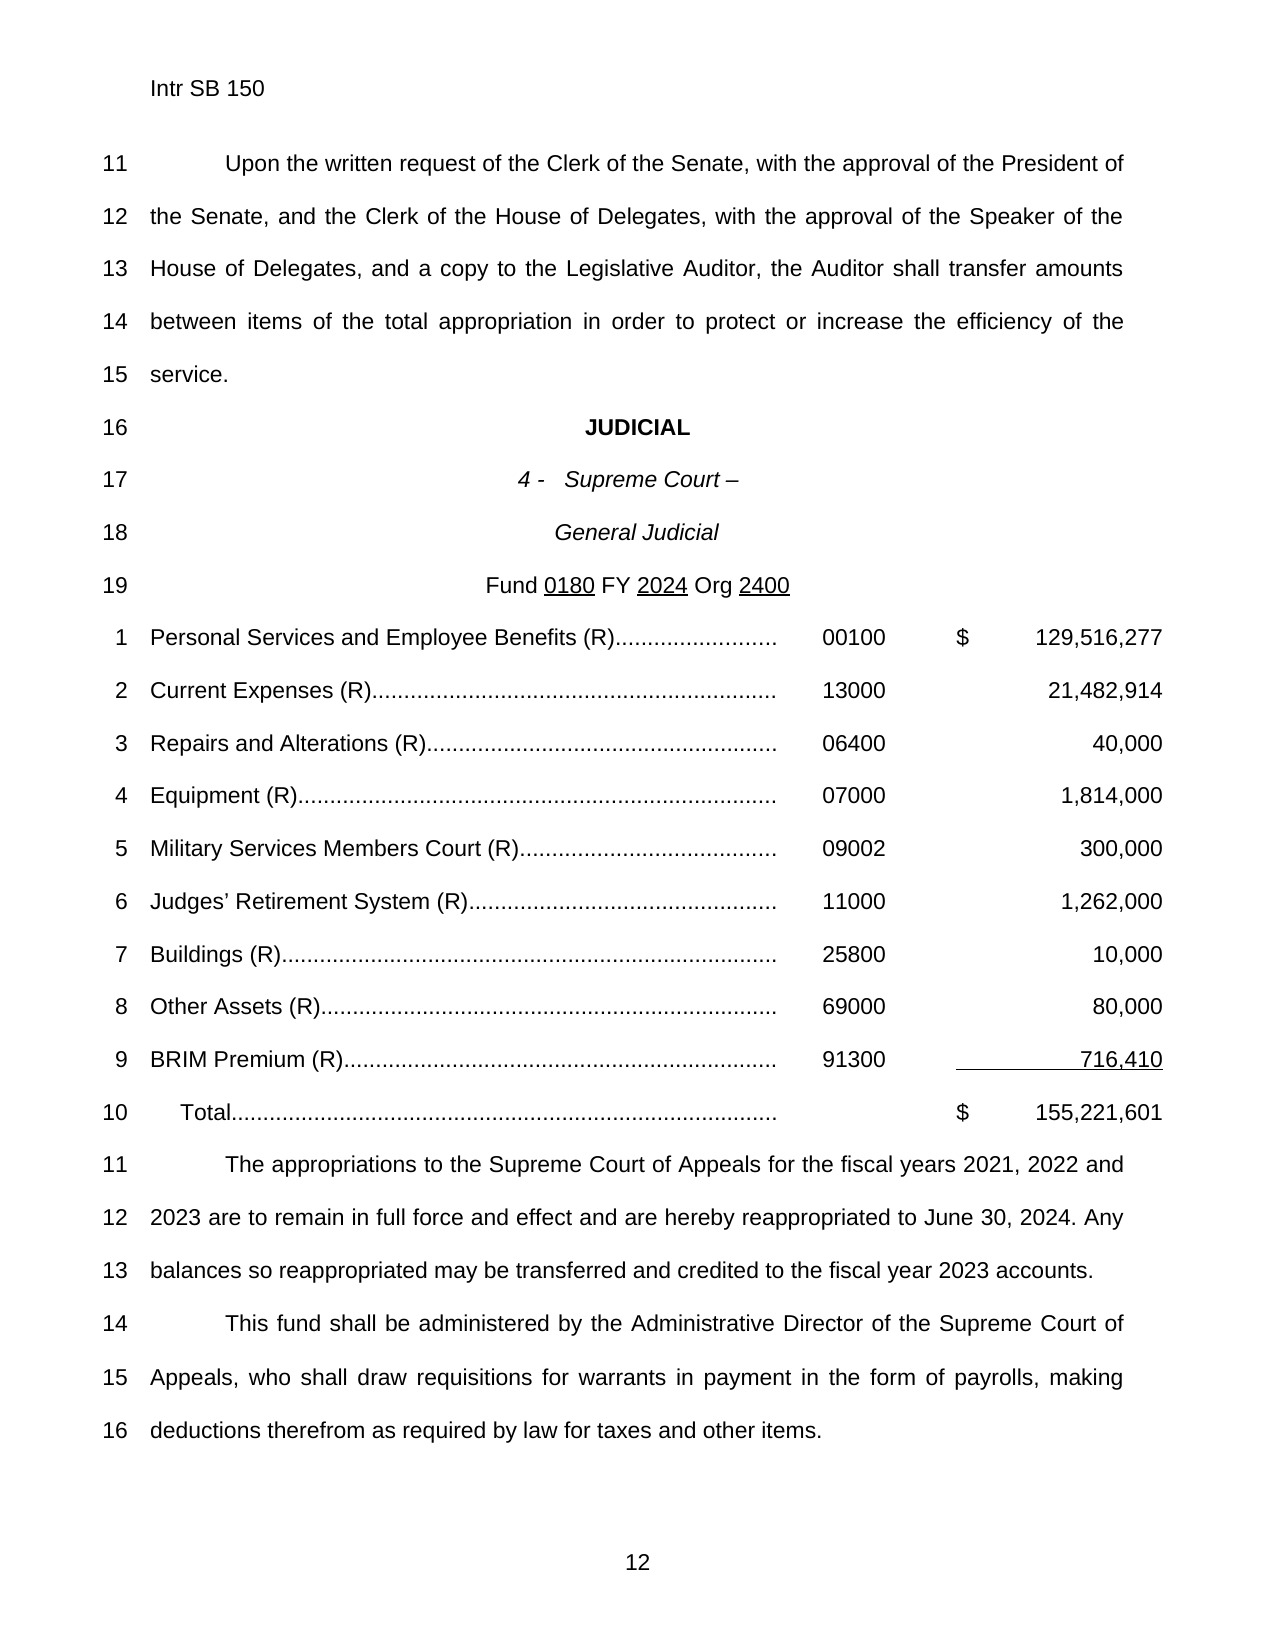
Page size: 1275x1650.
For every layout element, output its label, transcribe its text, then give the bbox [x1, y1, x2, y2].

text Other Assets (R) 69000 80,000 [150, 993, 1125, 1020]
text Buildings (R) 25800 10,000 [150, 941, 1125, 967]
text Judges’ Retirement System (R) 11000 1,262,000 [150, 888, 1125, 914]
text This fund shall be administered by the Administrative Director of the Supreme Court of Appeals, who shall draw requisitions for warrants in payment in the form of payrolls, making deductions therefrom as required by law for taxes and other items. [150, 1309, 1125, 1444]
text Military Services Members Court (R) 09002 300,000 [150, 835, 1125, 862]
text Upon the written request of the Clerk of the Senate, with the approval of the President of the Senate, and the Clerk of the House of Delegates, with the approval of the Speaker of the House of Delegates, and a copy to the Legislative Auditor, the Auditor shall transfer amounts between items of the total appropriation in order to protect or increase the efficiency of the service. [150, 150, 1125, 387]
text The appropriations to the Supreme Court of Appeals for the fiscal years 2021, 2022 and 2023 are to remain in full force and effect and are hereby reappropriated to June 30, 2024. Any balances so reappropriated may be transferred and credited to the fiscal year 2023 accounts. [150, 1151, 1125, 1283]
text JUDICIAL [150, 413, 1125, 440]
text Personal Services and Employee Benefits (R) 00100 $ 129,516,277 [150, 624, 1125, 651]
text BRIM Premium (R) 91300 716,410 [150, 1046, 1125, 1072]
text Total $ 155,221,601 [150, 1099, 1125, 1125]
text General Judicial [150, 519, 1125, 545]
text Repairs and Alterations (R) 06400 40,000 [150, 730, 1125, 756]
list Supreme Court – [150, 466, 1125, 493]
text Current Expenses (R) 13000 21,482,914 [150, 677, 1125, 703]
text Fund 0180 FY 2024 Org 2400 [150, 572, 1125, 598]
text Equipment (R) 07000 1,814,000 [150, 782, 1125, 809]
